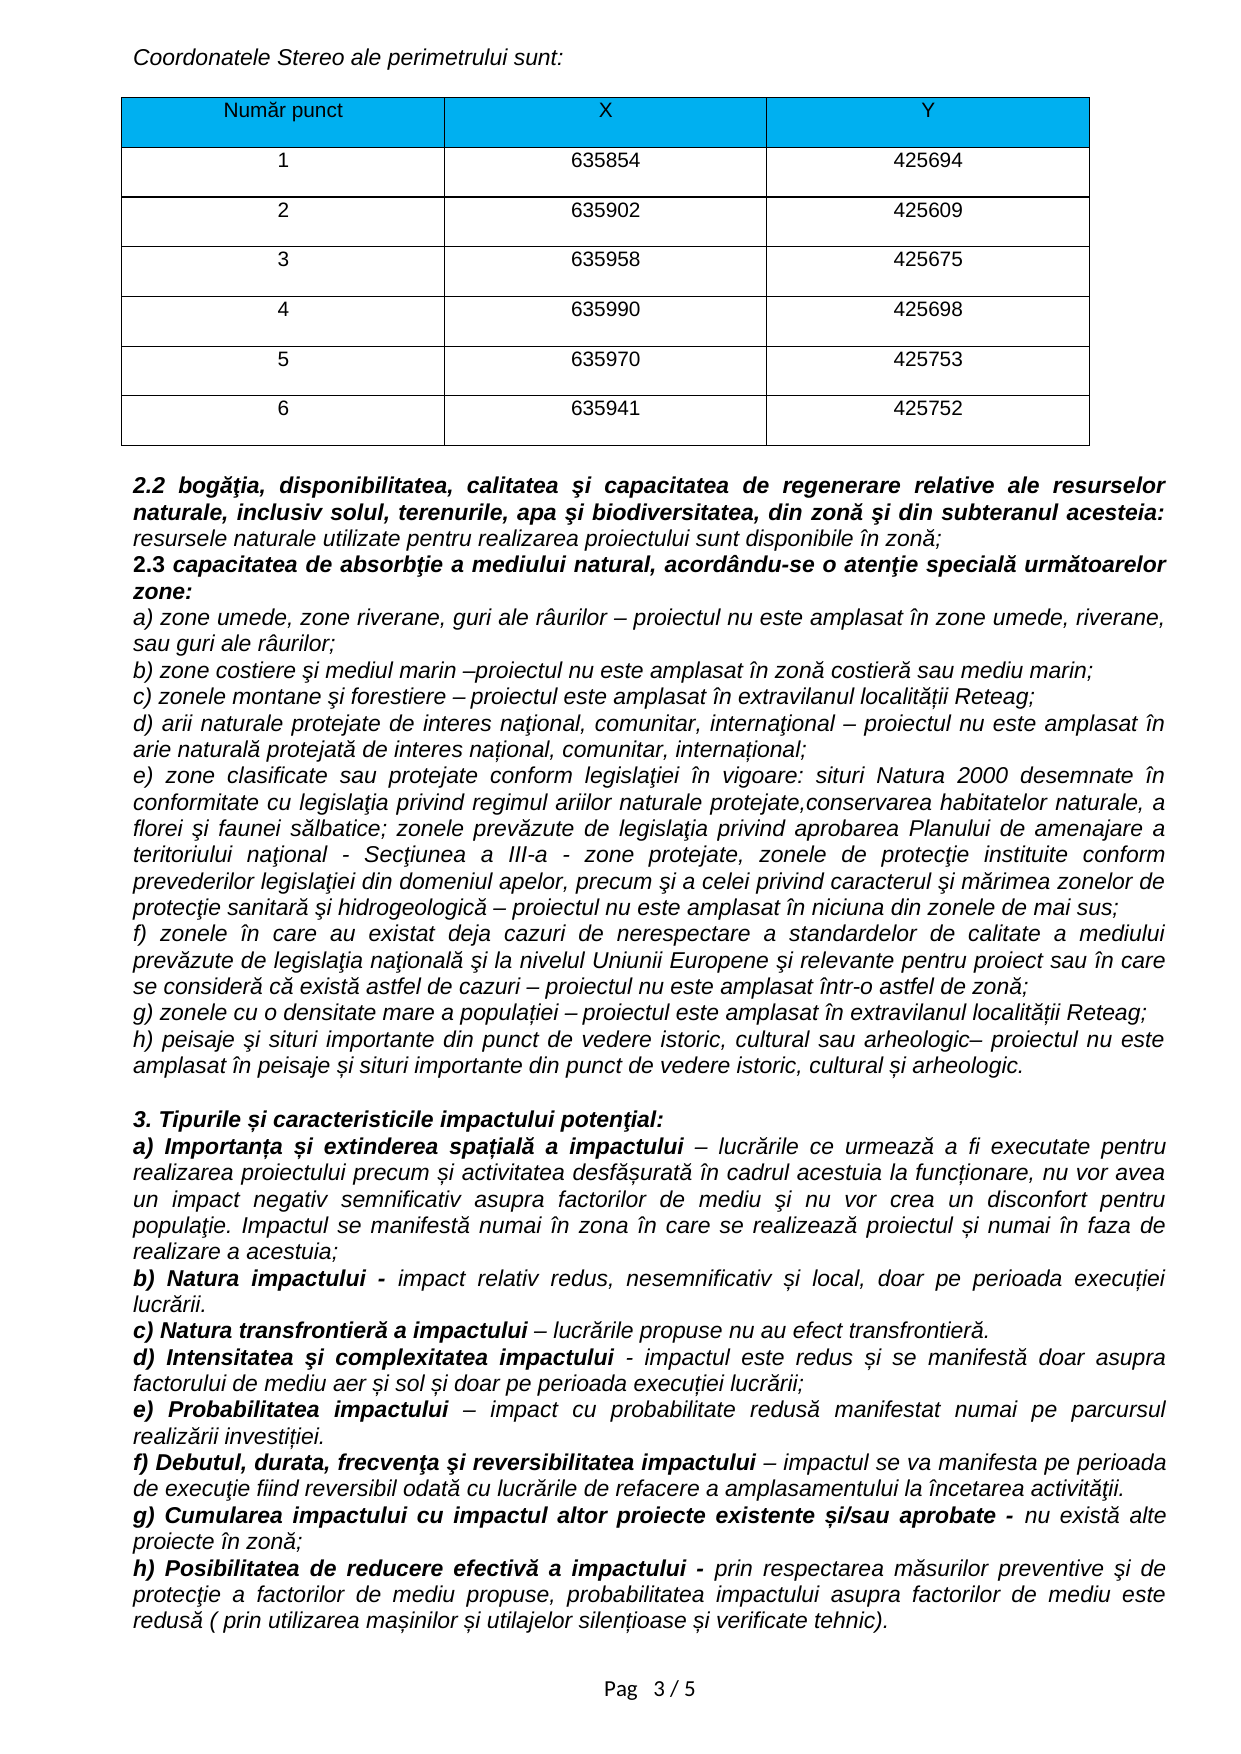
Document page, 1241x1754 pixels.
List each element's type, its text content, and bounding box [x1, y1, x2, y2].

table_cell 4 [122, 297, 444, 346]
text h) peisaje şi situri importante din punct de vedere istoric, cultural sau arheologic– proiectul nu este amplasat în peisaje și situri importante din punct de vedere istoric, cultural și arheologic. [133, 1026, 1166, 1078]
table_cell 425675 [767, 247, 1089, 296]
text a) Importanța și extinderea spațială a impactului – lucrările ce urmează a fi executate pentru realizarea proiectului precum și activitatea desfășurată în cadrul acestuia la funcționare, nu vor avea un impact negativ semnificativ asupra factorilor de mediu şi nu vor crea un disconfort pentru populaţie. Impactul se manifestă numai în zona în care se realizează proiectul și numai în faza de realizare a acestuia; [133, 1133, 1166, 1264]
table_cell 425752 [767, 396, 1089, 445]
table_cell 425609 [767, 198, 1089, 246]
table_header Y [767, 98, 1089, 147]
table_cell 1 [122, 148, 444, 196]
text Coordonatele Stereo ale perimetrului sunt: [133, 44, 1166, 71]
text b) Natura impactului - impact relativ redus, nesemnificativ și local, doar pe perioada execuției lucrării. [133, 1264, 1166, 1317]
table_cell 6 [122, 396, 444, 445]
text b) zone costiere şi mediul marin –proiectul nu este amplasat în zonă costieră sau mediu marin; [133, 657, 1166, 683]
text f) Debutul, durata, frecvenţa şi reversibilitatea impactului – impactul se va manifesta pe perioada de execuţie fiind reversibil odată cu lucrările de refacere a amplasamentului la încetarea activităţii. [133, 1449, 1166, 1502]
text d) Intensitatea şi complexitatea impactului - impactul este redus și se manifestă doar asupra factorului de mediu aer și sol și doar pe perioada execuției lucrării; [133, 1344, 1166, 1396]
text h) Posibilitatea de reducere efectivă a impactului - prin respectarea măsurilor preventive şi de protecţie a factorilor de mediu propuse, probabilitatea impactului asupra factorilor de mediu este redusă ( prin utilizarea mașinilor și utilajelor silențioase și verificate tehnic). [133, 1554, 1166, 1633]
table_cell 635970 [445, 347, 766, 395]
text c) zonele montane şi forestiere – proiectul este amplasat în extravilanul localității Reteag; [133, 683, 1166, 709]
table_cell 3 [122, 247, 444, 296]
text e) Probabilitatea impactului – impact cu probabilitate redusă manifestat numai pe parcursul realizării investiției. [133, 1396, 1166, 1449]
table_cell 635902 [445, 198, 766, 246]
text c) Natura transfrontieră a impactului – lucrările propuse nu au efect transfrontieră. [133, 1317, 1166, 1344]
table_header Număr punct [122, 98, 444, 147]
table_header X [445, 98, 766, 147]
table_cell 425753 [767, 347, 1089, 395]
text 3. Tipurile și caracteristicile impactului potenţial: [133, 1106, 1166, 1133]
text g) Cumularea impactului cu impactul altor proiecte existente și/sau aprobate - nu există alte proiecte în zonă; [133, 1502, 1166, 1554]
table_cell 5 [122, 347, 444, 395]
text e) zone clasificate sau protejate conform legislaţiei în vigoare: situri Natura 2000 desemnate în conformitate cu legislaţia privind regimul ariilor naturale protejate,conservarea habitatelor naturale, a florei şi faunei sălbatice; zonele prevăzute de legislaţia privind aprobarea Planului de amenajare a teritoriului naţional - Secţiunea a III-a - zone protejate, zonele de protecţie instituite conform prevederilor legislaţiei din domeniul apelor, precum şi a celei privind caracterul şi mărimea zonelor de protecţie sanitară şi hidrogeologică – proiectul nu este amplasat în niciuna din zonele de mai sus; [133, 762, 1166, 920]
text 2.3 capacitatea de absorbţie a mediului natural, acordându-se o atenţie specială următoarelor zone: [133, 551, 1166, 604]
text g) zonele cu o densitate mare a populației – proiectul este amplasat în extravilanul localității Reteag; [133, 999, 1166, 1026]
table_cell 425694 [767, 148, 1089, 196]
table_cell 635941 [445, 396, 766, 445]
table_cell 2 [122, 198, 444, 246]
text 2.2 bogăţia, disponibilitatea, calitatea şi capacitatea de regenerare relative ale resurselor naturale, inclusiv solul, terenurile, apa şi biodiversitatea, din zonă şi din subteranul acesteia: resursele naturale utilizate pentru realizarea proiectului sunt disponibile în zonă; [133, 472, 1166, 551]
table_cell 635990 [445, 297, 766, 346]
text a) zone umede, zone riverane, guri ale râurilor – proiectul nu este amplasat în zone umede, riverane, sau guri ale râurilor; [133, 604, 1166, 657]
text d) arii naturale protejate de interes naţional, comunitar, internaţional – proiectul nu este amplasat în arie naturală protejată de interes național, comunitar, internațional; [133, 709, 1166, 762]
text f) zonele în care au existat deja cazuri de nerespectare a standardelor de calitate a mediului prevăzute de legislaţia naţională şi la nivelul Uniunii Europene şi relevante pentru proiect sau în care se consideră că există astfel de cazuri – proiectul nu este amplasat într-o astfel de zonă; [133, 920, 1166, 999]
table_cell 425698 [767, 297, 1089, 346]
table_cell 635854 [445, 148, 766, 196]
table_cell 635958 [445, 247, 766, 296]
